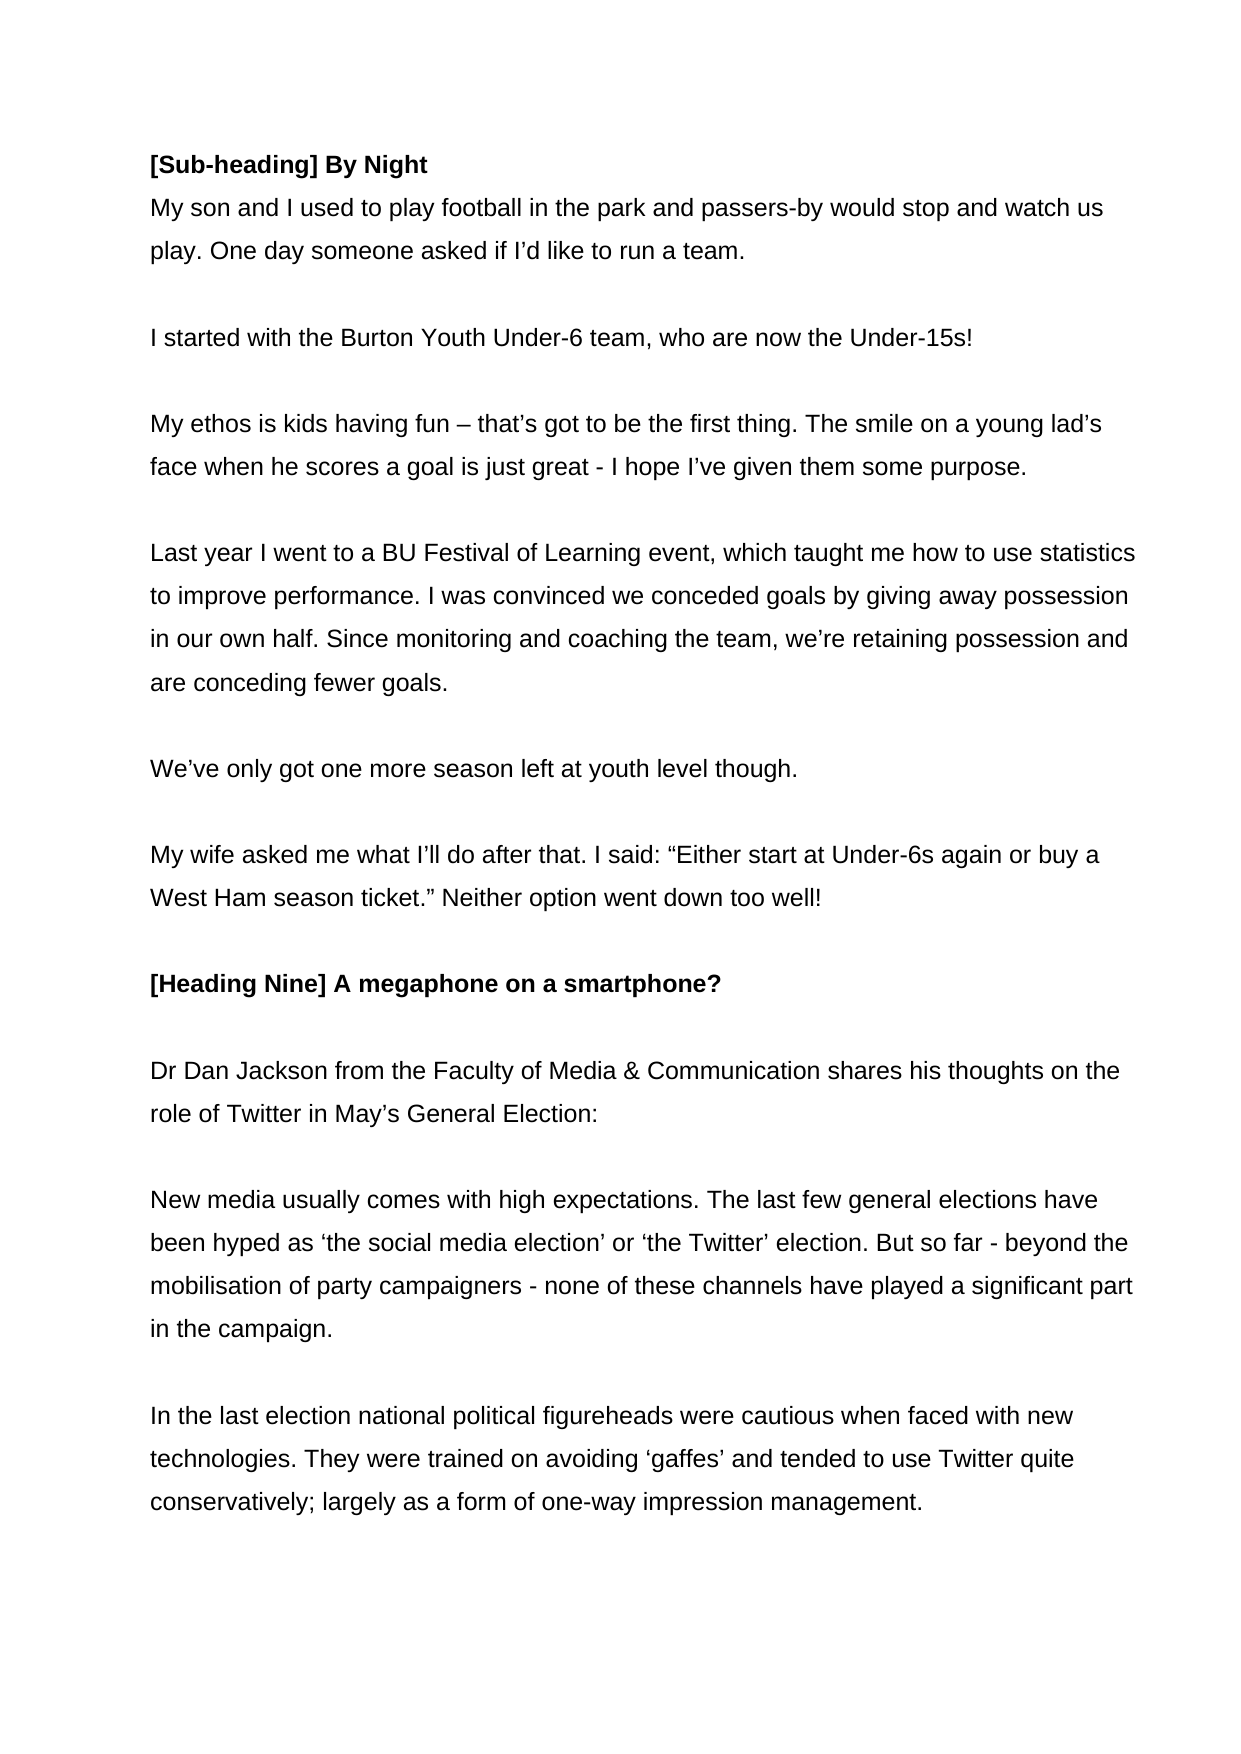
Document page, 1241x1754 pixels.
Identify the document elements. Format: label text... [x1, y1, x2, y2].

text New media usually comes with high expectations. The last few general elections have been hyped as ‘the social media election’ or ‘the Twitter’ election. But so far - beyond the mobilisation of party campaigners - none of these channels have played a significant part in the campaign. [150, 1185, 1137, 1343]
text Last year I went to a BU Festival of Learning event, which taught me how to use statistics to improve performance. I was convinced we conceded goals by giving away possession in our own half. Since monitoring and coaching the team, we’re retaining possession and are conceding fewer goals. [150, 538, 1137, 696]
text I started with the Burton Youth Under-6 team, who are now the Under-15s! [150, 322, 1137, 351]
text [Sub-heading] By Night [150, 150, 1137, 179]
text [Heading Nine] A megaphone on a smartphone? [150, 969, 1137, 998]
text My wife asked me what I’ll do after that. I said: “Either start at Under-6s again or buy a West Ham season ticket.” Neither option went down too well! [150, 840, 1137, 912]
text In the last election national political figureheads were cautious when faced with new technologies. They were trained on avoiding ‘gaffes’ and tended to use Twitter quite conservatively; largely as a form of one-way impression management. [150, 1401, 1137, 1516]
text My son and I used to play football in the park and passers-by would stop and watch us play. One day someone asked if I’d like to run a team. [150, 193, 1137, 265]
text We’ve only got one more season left at youth level though. [150, 754, 1137, 782]
text Dr Dan Jackson from the Faculty of Media & Communication shares his thoughts on the role of Twitter in May’s General Election: [150, 1056, 1137, 1127]
text My ethos is kids having fun – that’s got to be the first thing. The smile on a young lad’s face when he scores a goal is just great - I hope I’ve given them some purpose. [150, 409, 1137, 481]
